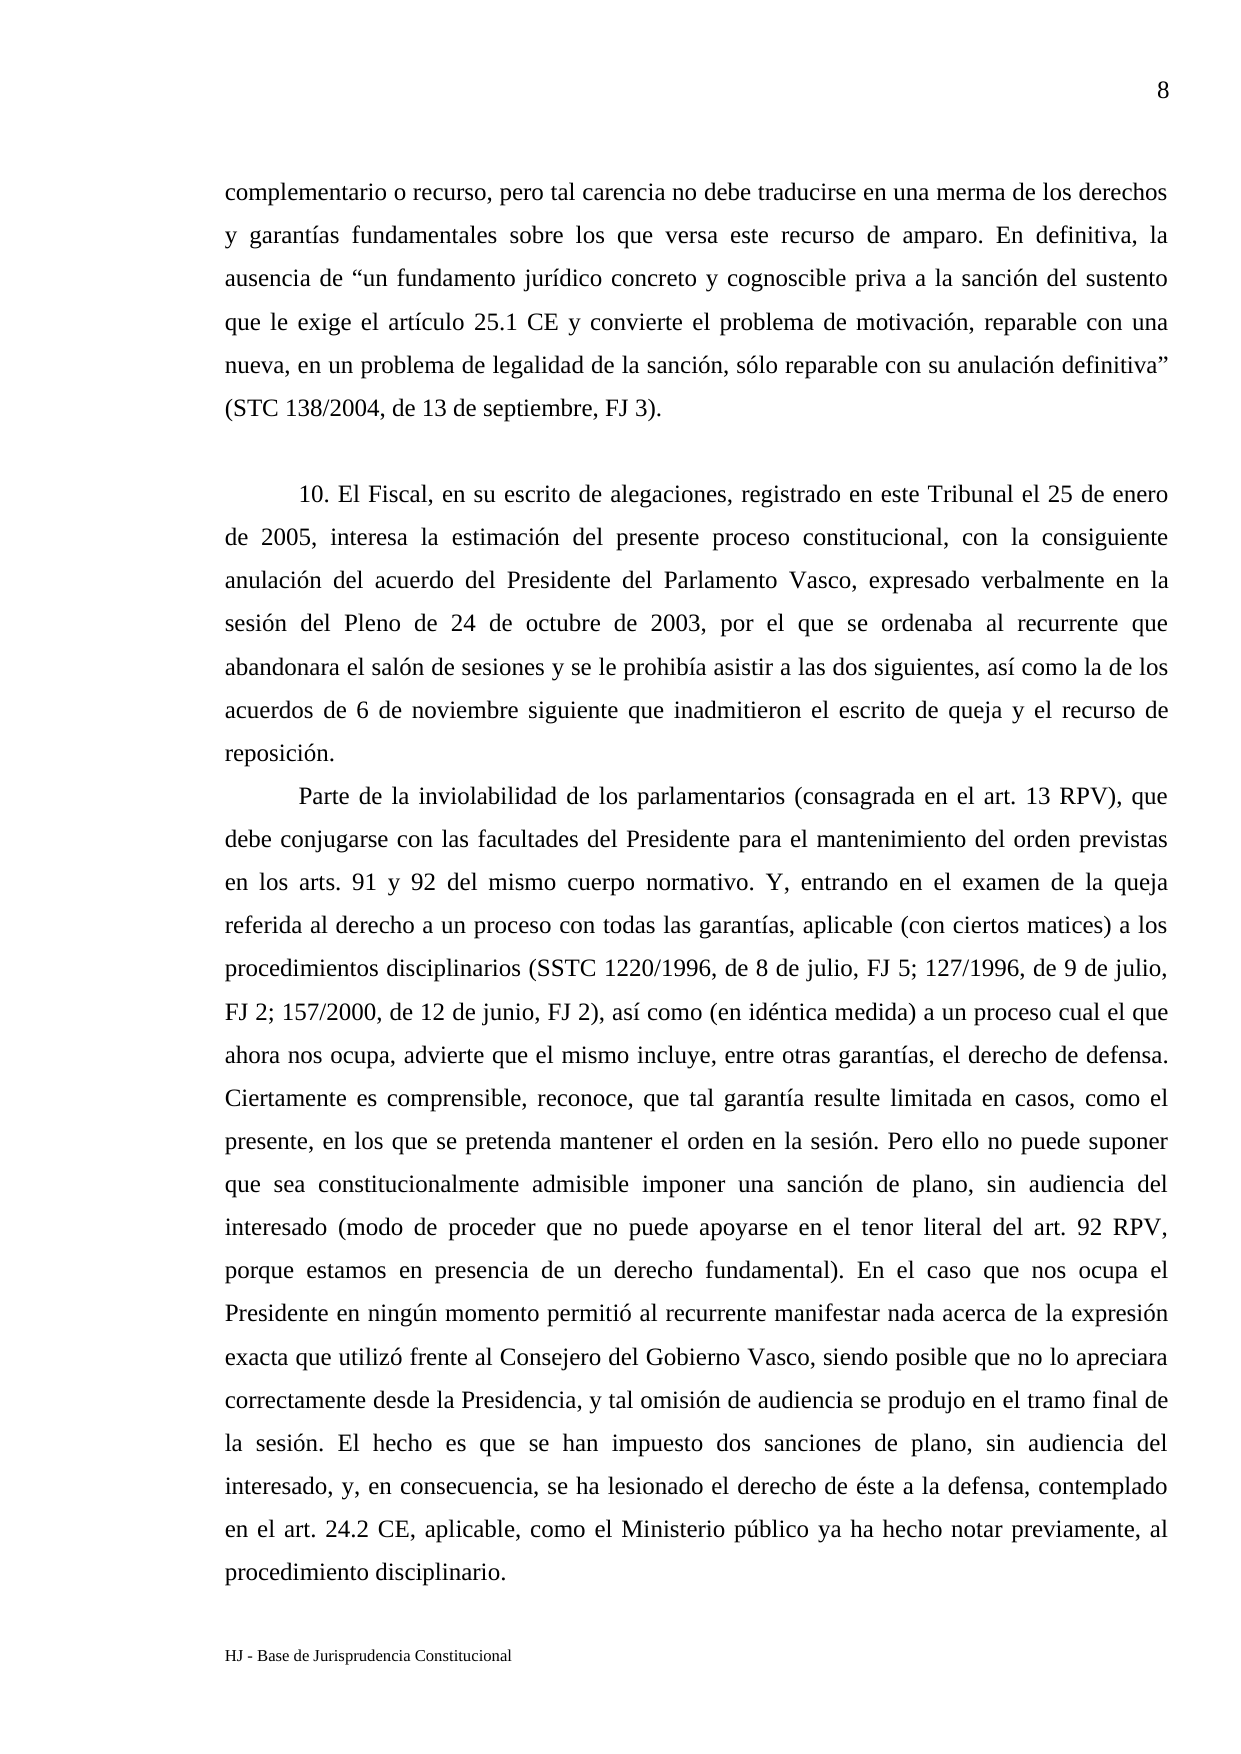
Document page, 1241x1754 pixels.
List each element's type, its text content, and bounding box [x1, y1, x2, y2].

text 10. El Fiscal, en su escrito de alegaciones, registrado en este Tribunal el 25 de enero de 2005, interesa la estimación del presente proceso constitucional, con la consiguiente anulación del acuerdo del Presidente del Parlamento Vasco, expresado verbalmente en la sesión del Pleno de 24 de octubre de 2003, por el que se ordenaba al recurrente que abandonara el salón de sesiones y se le prohibía asistir a las dos siguientes, así como la de los acuerdos de 6 de noviembre siguiente que inadmitieron el escrito de queja y el recurso de reposición. [224, 479, 1169, 767]
text Parte de la inviolabilidad de los parlamentarios (consagrada en el art. 13 RPV), que debe conjugarse con las facultades del Presidente para el mantenimiento del orden previstas en los arts. 91 y 92 del mismo cuerpo normativo. Y, entrando en el examen de la queja referida al derecho a un proceso con todas las garantías, aplicable (con ciertos matices) a los procedimientos disciplinarios (SSTC 1220/1996, de 8 de julio, FJ 5; 127/1996, de 9 de julio, FJ 2; 157/2000, de 12 de junio, FJ 2), así como (en idéntica medida) a un proceso cual el que ahora nos ocupa, advierte que el mismo incluye, entre otras garantías, el derecho de defensa. Ciertamente es comprensible, reconoce, que tal garantía resulte limitada en casos, como el presente, en los que se pretenda mantener el orden en la sesión. Pero ello no puede suponer que sea constitucionalmente admisible imponer una sanción de plano, sin audiencia del interesado (modo de proceder que no puede apoyarse en el tenor literal del art. 92 RPV, porque estamos en presencia de un derecho fundamental). En el caso que nos ocupa el Presidente en ningún momento permitió al recurrente manifestar nada acerca de la expresión exacta que utilizó frente al Consejero del Gobierno Vasco, siendo posible que no lo apreciara correctamente desde la Presidencia, y tal omisión de audiencia se produjo en el tramo final de la sesión. El hecho es que se han impuesto dos sanciones de plano, sin audiencia del interesado, y, en consecuencia, se ha lesionado el derecho de éste a la defensa, contemplado en el art. 24.2 CE, aplicable, como el Ministerio público ya ha hecho notar previamente, al procedimiento disciplinario. [224, 781, 1169, 1586]
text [224, 177, 1169, 422]
